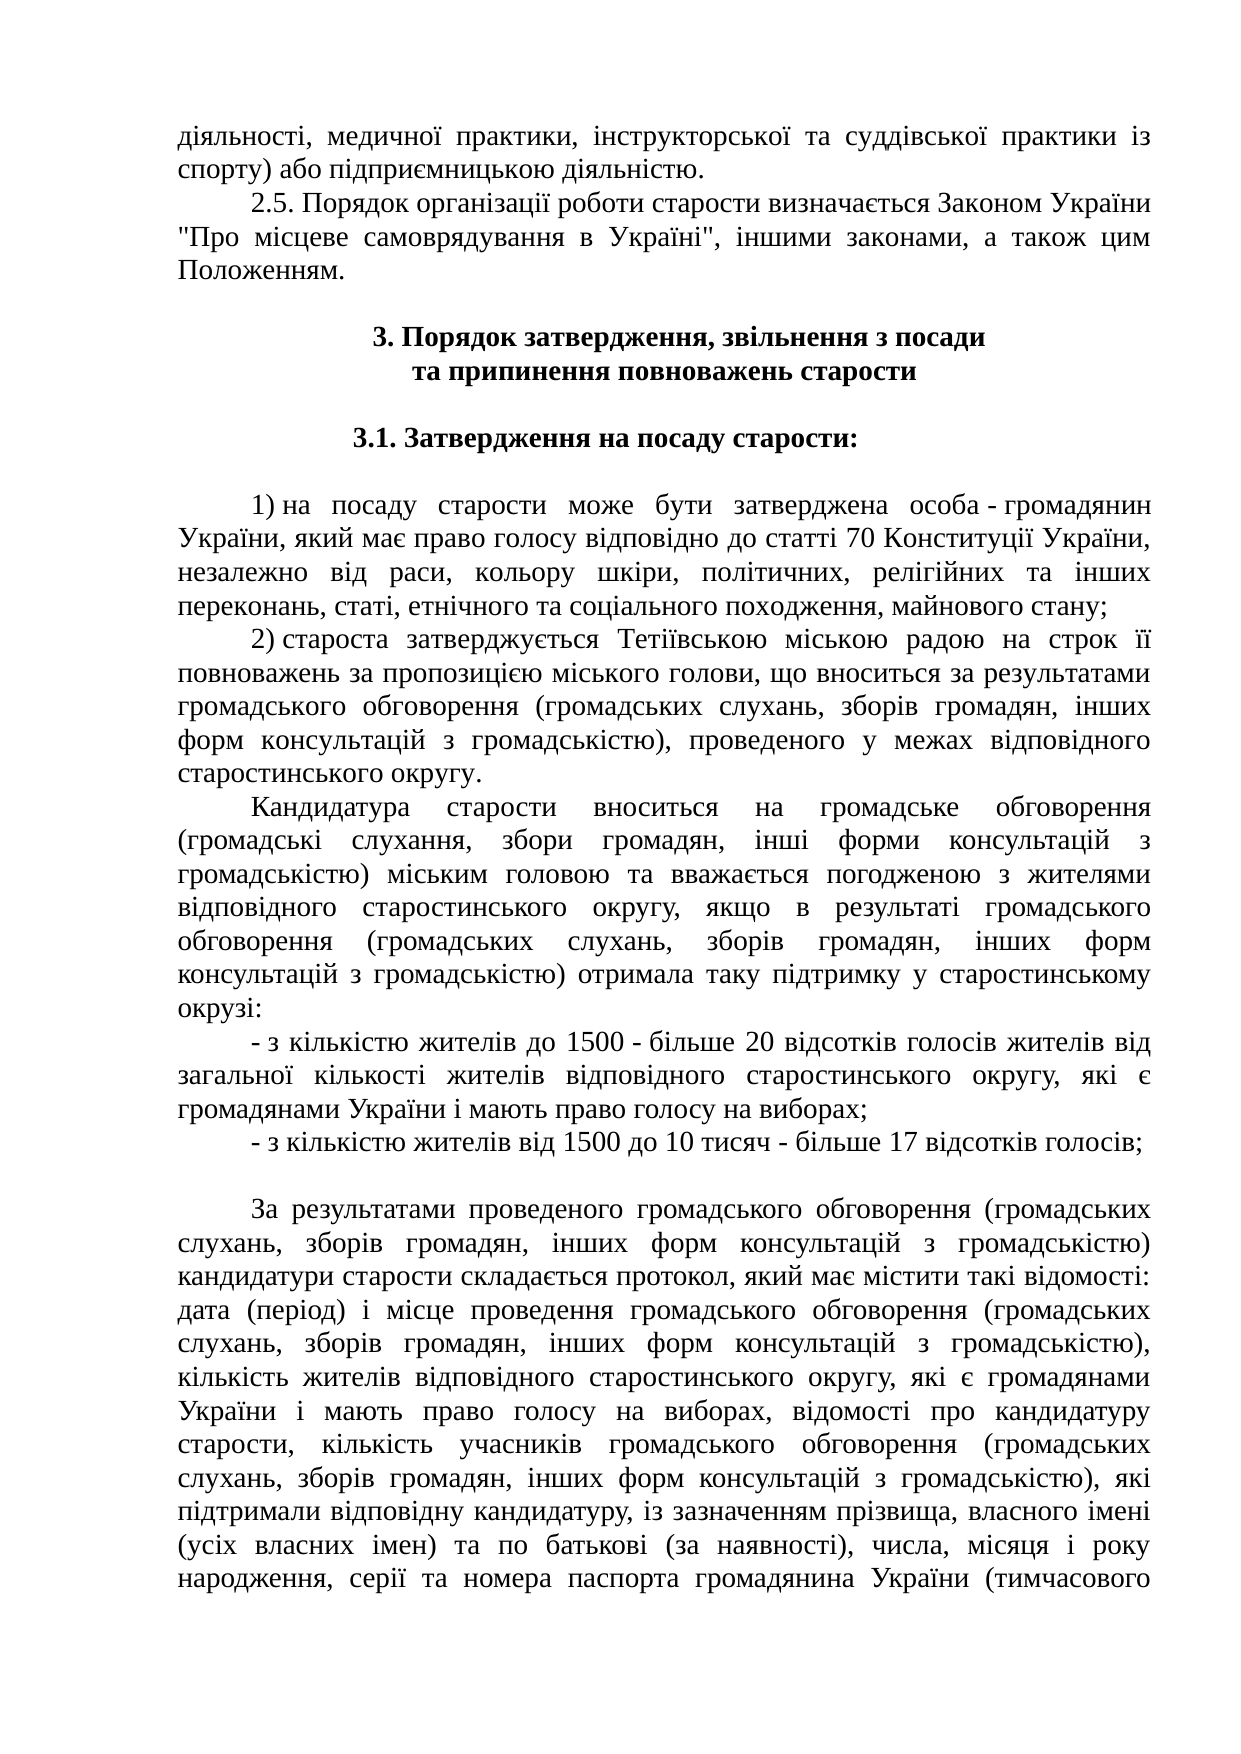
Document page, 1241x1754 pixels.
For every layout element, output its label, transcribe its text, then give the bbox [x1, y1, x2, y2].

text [177, 1191, 1152, 1594]
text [177, 118, 1152, 185]
text 2.5. Порядок організації роботи старости визначається Законом України "Про місцеве самоврядування в Україні", іншими законами, а також цим Положенням. [177, 185, 1152, 286]
text - з кількістю жителів від 1500 до 10 тисяч - більше 17 відсотків голосів; [177, 1124, 1152, 1158]
text 3. Порядок затвердження, звільнення з посади [177, 319, 1152, 353]
text 1) на посаду старости може бути затверджена особа - громадянин України, який має право голосу відповідно до статті 70 Конституції України, незалежно від раси, кольору шкіри, політичних, релігійних та інших переконань, статі, етнічного та соціального походження, майнового стану; [177, 487, 1152, 621]
text - з кількістю жителів до 1500 - більше 20 відсотків голосів жителів від загальної кількості жителів відповідного старостинського округу, які є громадянами України і мають право голосу на виборах; [177, 1024, 1152, 1124]
text 3.1. Затвердження на посаду старости: [177, 420, 1152, 453]
text 2) староста затверджується Тетіївською міською радою на строк її повноважень за пропозицією міського голови, що вноситься за результатами громадського обговорення (громадських слухань, зборів громадян, інших форм консультацій з громадськістю), проведеного у межах відповідного старостинського округу. [177, 621, 1152, 789]
text Кандидатура старости вноситься на громадське обговорення (громадські слухання, збори громадян, інші форми консультацій з громадськістю) міським головою та вважається погодженою з жителями відповідного старостинського округу, якщо в результаті громадського обговорення (громадських слухань, зборів громадян, інших форм консультацій з громадськістю) отримала таку підтримку у старостинському окрузі: [177, 789, 1152, 1024]
text та припинення повноважень старости [177, 353, 1152, 386]
